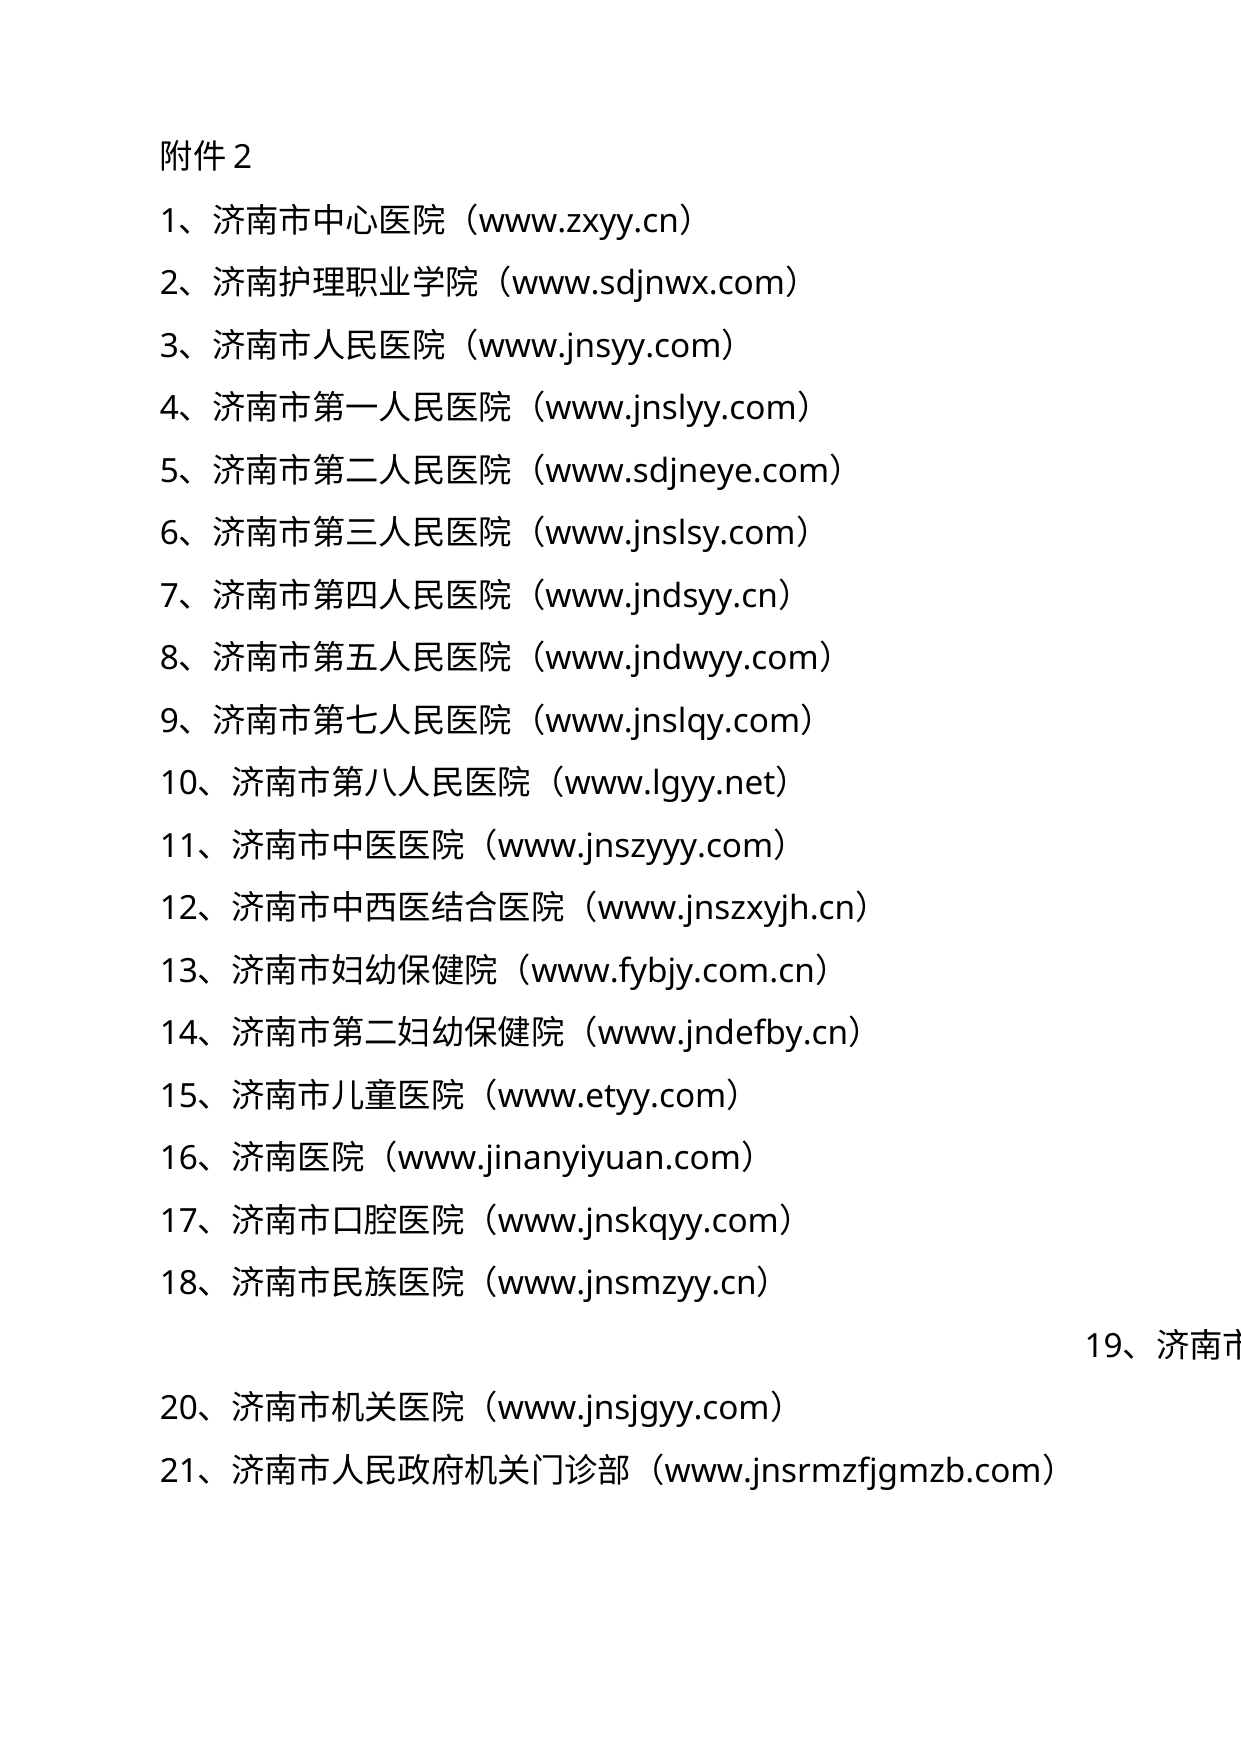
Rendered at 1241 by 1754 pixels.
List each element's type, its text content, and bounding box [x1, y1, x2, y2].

text 4、济南市第一人民医院（www.jnslyy.com） [159, 386, 1087, 428]
text 3、济南市人民医院（www.jnsyy.com） [159, 324, 1087, 365]
text 1、济南市中心医院（www.zxyy.cn） [159, 199, 1087, 240]
text 10、济南市第八人民医院（www.lgyy.net） [159, 761, 1087, 803]
text 6、济南市第三人民医院（www.jnslsy.com） [159, 511, 1087, 553]
text 5、济南市第二人民医院（www.sdjneye.com） [159, 449, 1087, 490]
text 13、济南市妇幼保健院（www.fybjy.com.cn） [159, 949, 1087, 990]
text 15、济南市儿童医院（www.etyy.com） [159, 1074, 1087, 1115]
text 12、济南市中西医结合医院（www.jnszxyjh.cn） [159, 886, 1087, 928]
text 16、济南医院（www.jinanyiyuan.com） [159, 1136, 1087, 1178]
text 14、济南市第二妇幼保健院（www.jndefby.cn） [159, 1011, 1087, 1053]
text 2、济南护理职业学院（www.sdjnwx.com） [159, 261, 1087, 303]
text 7、济南市第四人民医院（www.jndsyy.cn） [159, 574, 1087, 615]
text 11、济南市中医医院（www.jnszyyy.com） [159, 824, 1087, 865]
text 18、济南市民族医院（www.jnsmzyy.cn） [159, 1261, 1087, 1303]
text 附件2 [159, 130, 1087, 178]
text 19、济南市精神卫生中心（http://www.jnsjswszx.com/） [1084, 1324, 1240, 1365]
text 9、济南市第七人民医院（www.jnslqy.com） [159, 699, 1087, 740]
text 8、济南市第五人民医院（www.jndwyy.com） [159, 636, 1087, 678]
text 17、济南市口腔医院（www.jnskqyy.com） [159, 1199, 1087, 1240]
text 21、济南市人民政府机关门诊部（www.jnsrmzfjgmzb.com） [159, 1449, 1087, 1490]
text 20、济南市机关医院（www.jnsjgyy.com） [159, 1386, 1087, 1428]
